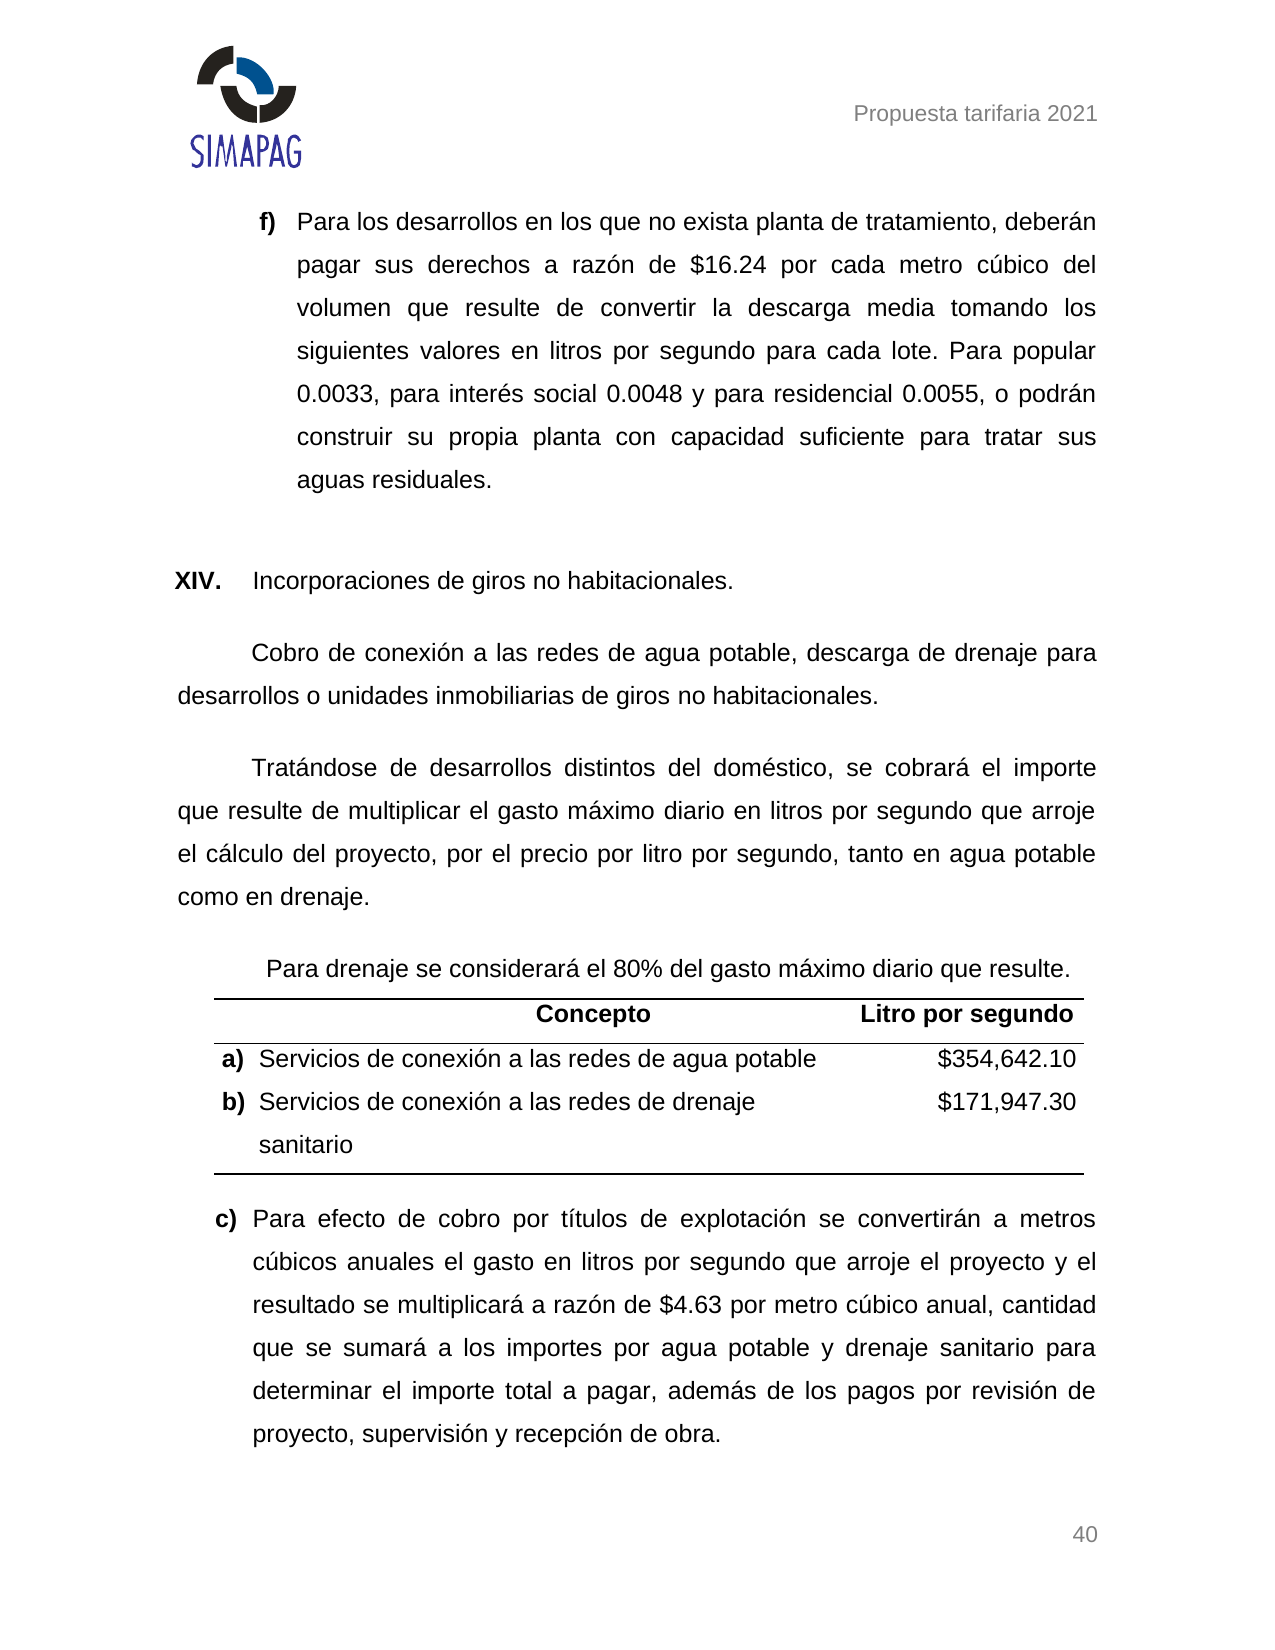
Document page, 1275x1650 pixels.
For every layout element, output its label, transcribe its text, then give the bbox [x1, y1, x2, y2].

list Para los desarrollos en los que no exista planta de tratamiento, deberán pagar sus derechos a razón de $16.24 por cada metro cúbico del volumen que resulte de convertir la descarga media tomando los siguientes valores en litros por segundo para cada lote. Para popular 0.0033, para interés social 0.0048 y para residencial 0.0055, o podrán construir su propia planta con capacidad suficiente para tratar sus aguas residuales. [259, 207, 1098, 494]
text Tratándose de desarrollos distintos del doméstico, se cobrará el importe que resulte de multiplicar el gasto máximo diario en litros por segundo que arroje el cálculo del proyecto, por el precio por litro por segundo, tanto en agua potable como en drenaje. [177, 753, 1098, 911]
text Cobro de conexión a las redes de agua potable, descarga de drenaje para desarrollos o unidades inmobiliarias de giros no habitacionales. [177, 638, 1098, 710]
list Para efecto de cobro por títulos de explotación se convertirán a metros cúbicos anuales el gasto en litros por segundo que arroje el proyecto y el resultado se multiplicará a razón de $4.63 por metro cúbico anual, cantidad que se sumará a los importes por agua potable y drenaje sanitario para determinar el importe total a pagar, además de los pagos por revisión de proyecto, supervisión y recepción de obra. [215, 1203, 1098, 1448]
text Para drenaje se considerará el 80% del gasto máximo diario que resulte. [266, 954, 1098, 983]
list Incorporaciones de giros no habitacionales. [221, 566, 1098, 595]
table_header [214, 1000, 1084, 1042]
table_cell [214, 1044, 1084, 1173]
